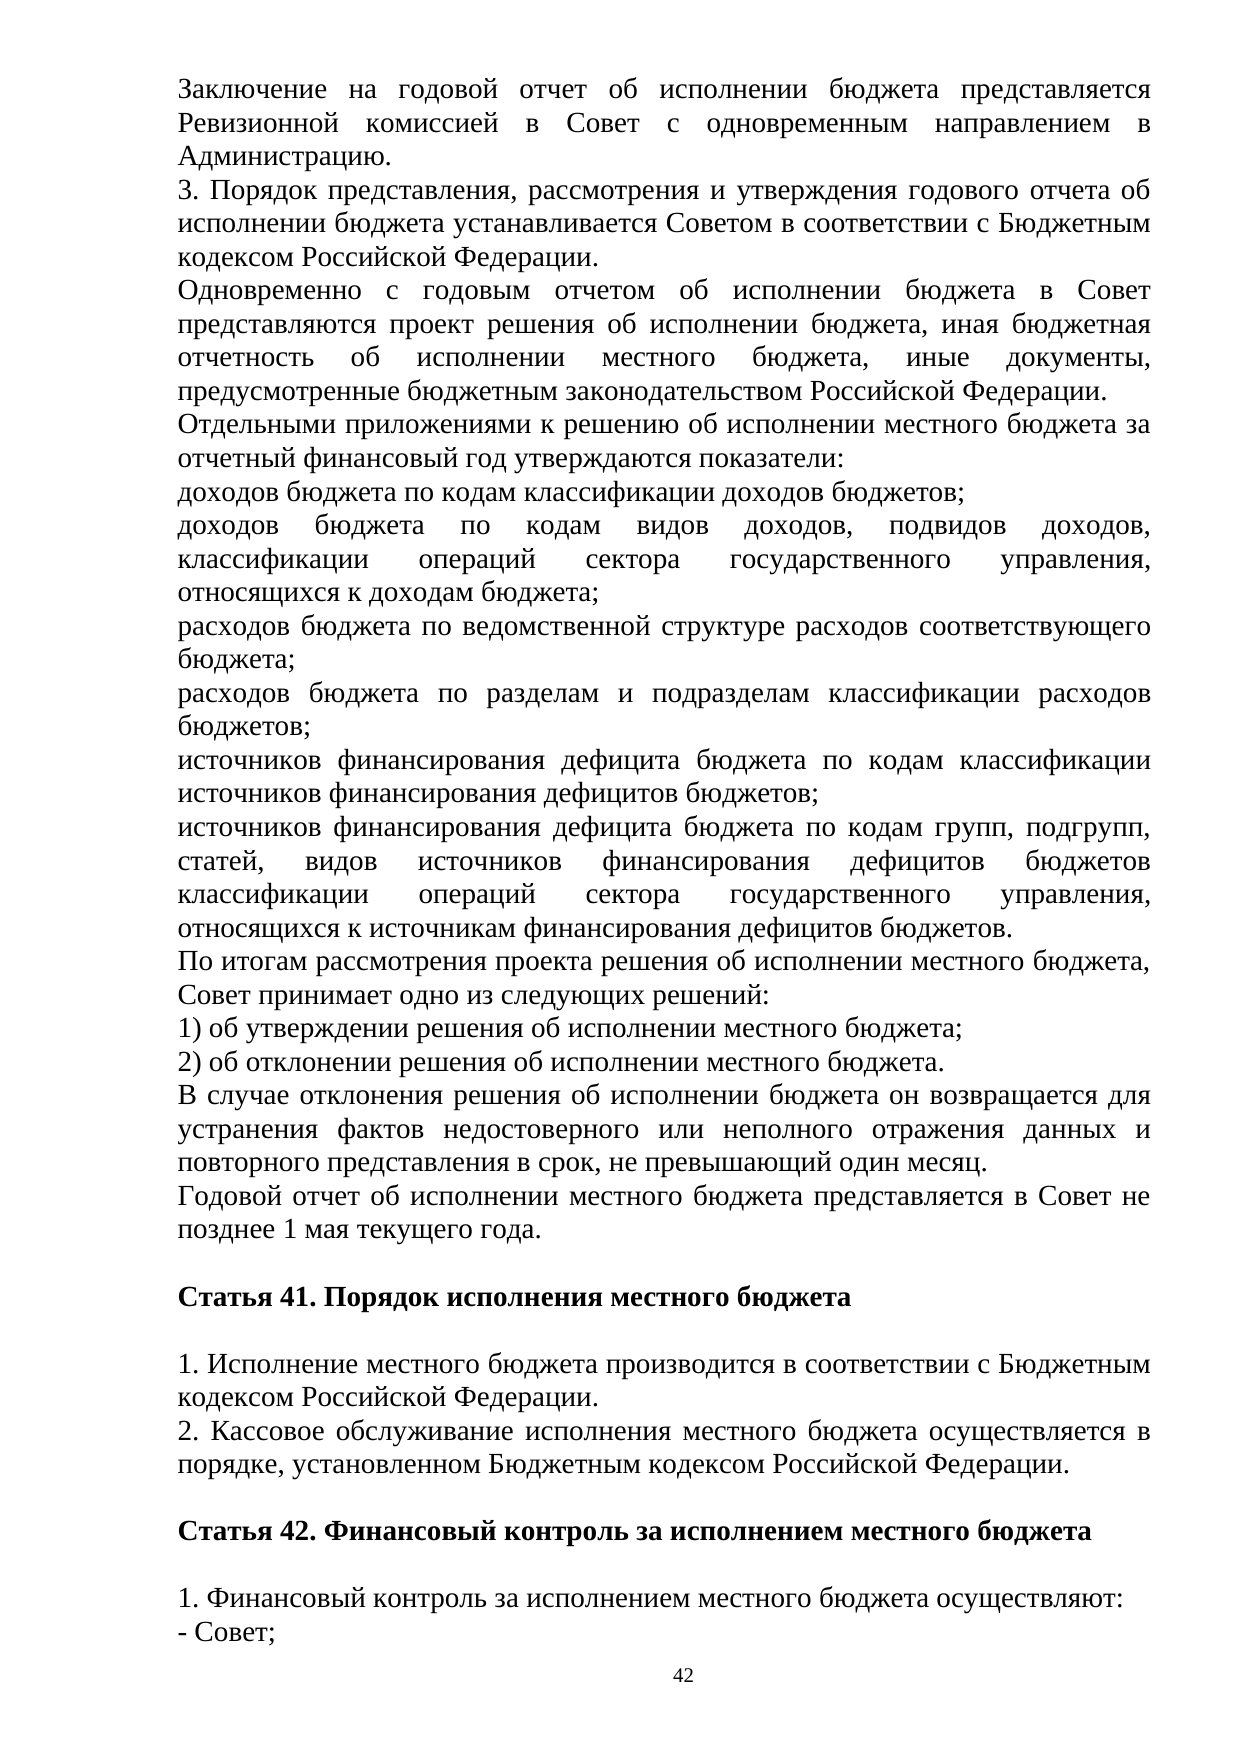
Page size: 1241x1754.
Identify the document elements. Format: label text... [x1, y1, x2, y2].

text доходов бюджета по кодам видов доходов, подвидов доходов, классификации операций сектора государственного управления, относящихся к доходам бюджета; [177, 507, 1152, 608]
text 2. Кассовое обслуживание исполнения местного бюджета осуществляется в порядке, установленном Бюджетным кодексом Российской Федерации. [177, 1413, 1152, 1480]
text расходов бюджета по разделам и подразделам классификации расходов бюджетов; [177, 675, 1152, 742]
text источников финансирования дефицита бюджета по кодам групп, подгрупп, статей, видов источников финансирования дефицитов бюджетов классификации операций сектора государственного управления, относящихся к источникам финансирования дефицитов бюджетов. [177, 809, 1152, 943]
text - Совет; [177, 1614, 1152, 1648]
text Статья 42. Финансовый контроль за исполнением местного бюджета [177, 1513, 1152, 1547]
text Отдельными приложениями к решению об исполнении местного бюджета за отчетный финансовый год утверждаются показатели: [177, 407, 1152, 474]
text По итогам рассмотрения проекта решения об исполнении местного бюджета, Совет принимает одно из следующих решений: [177, 943, 1152, 1010]
text Заключение на годовой отчет об исполнении бюджета представляется Ревизионной комиссией в Совет с одновременным направлением в Администрацию. [177, 71, 1152, 172]
text 2) об отклонении решения об исполнении местного бюджета. [177, 1044, 1152, 1077]
text Одновременно с годовым отчетом об исполнении бюджета в Совет представляются проект решения об исполнении бюджета, иная бюджетная отчетность об исполнении местного бюджета, иные документы, предусмотренные бюджетным законодательством Российской Федерации. [177, 272, 1152, 407]
text источников финансирования дефицита бюджета по кодам классификации источников финансирования дефицитов бюджетов; [177, 742, 1152, 809]
text доходов бюджета по кодам классификации доходов бюджетов; [177, 474, 1152, 507]
text Годовой отчет об исполнении местного бюджета представляется в Совет не позднее 1 мая текущего года. [177, 1178, 1152, 1245]
text Статья 41. Порядок исполнения местного бюджета [177, 1279, 1152, 1312]
text 1. Финансовый контроль за исполнением местного бюджета осуществляют: [177, 1581, 1152, 1614]
text В случае отклонения решения об исполнении бюджета он возвращается для устранения фактов недостоверного или неполного отражения данных и повторного представления в срок, не превышающий один месяц. [177, 1077, 1152, 1178]
text 1) об утверждении решения об исполнении местного бюджета; [177, 1010, 1152, 1044]
text расходов бюджета по ведомственной структуре расходов соответствующего бюджета; [177, 608, 1152, 675]
text 1. Исполнение местного бюджета производится в соответствии с Бюджетным кодексом Российской Федерации. [177, 1346, 1152, 1413]
text 3. Порядок представления, рассмотрения и утверждения годового отчета об исполнении бюджета устанавливается Советом в соответствии с Бюджетным кодексом Российской Федерации. [177, 172, 1152, 272]
